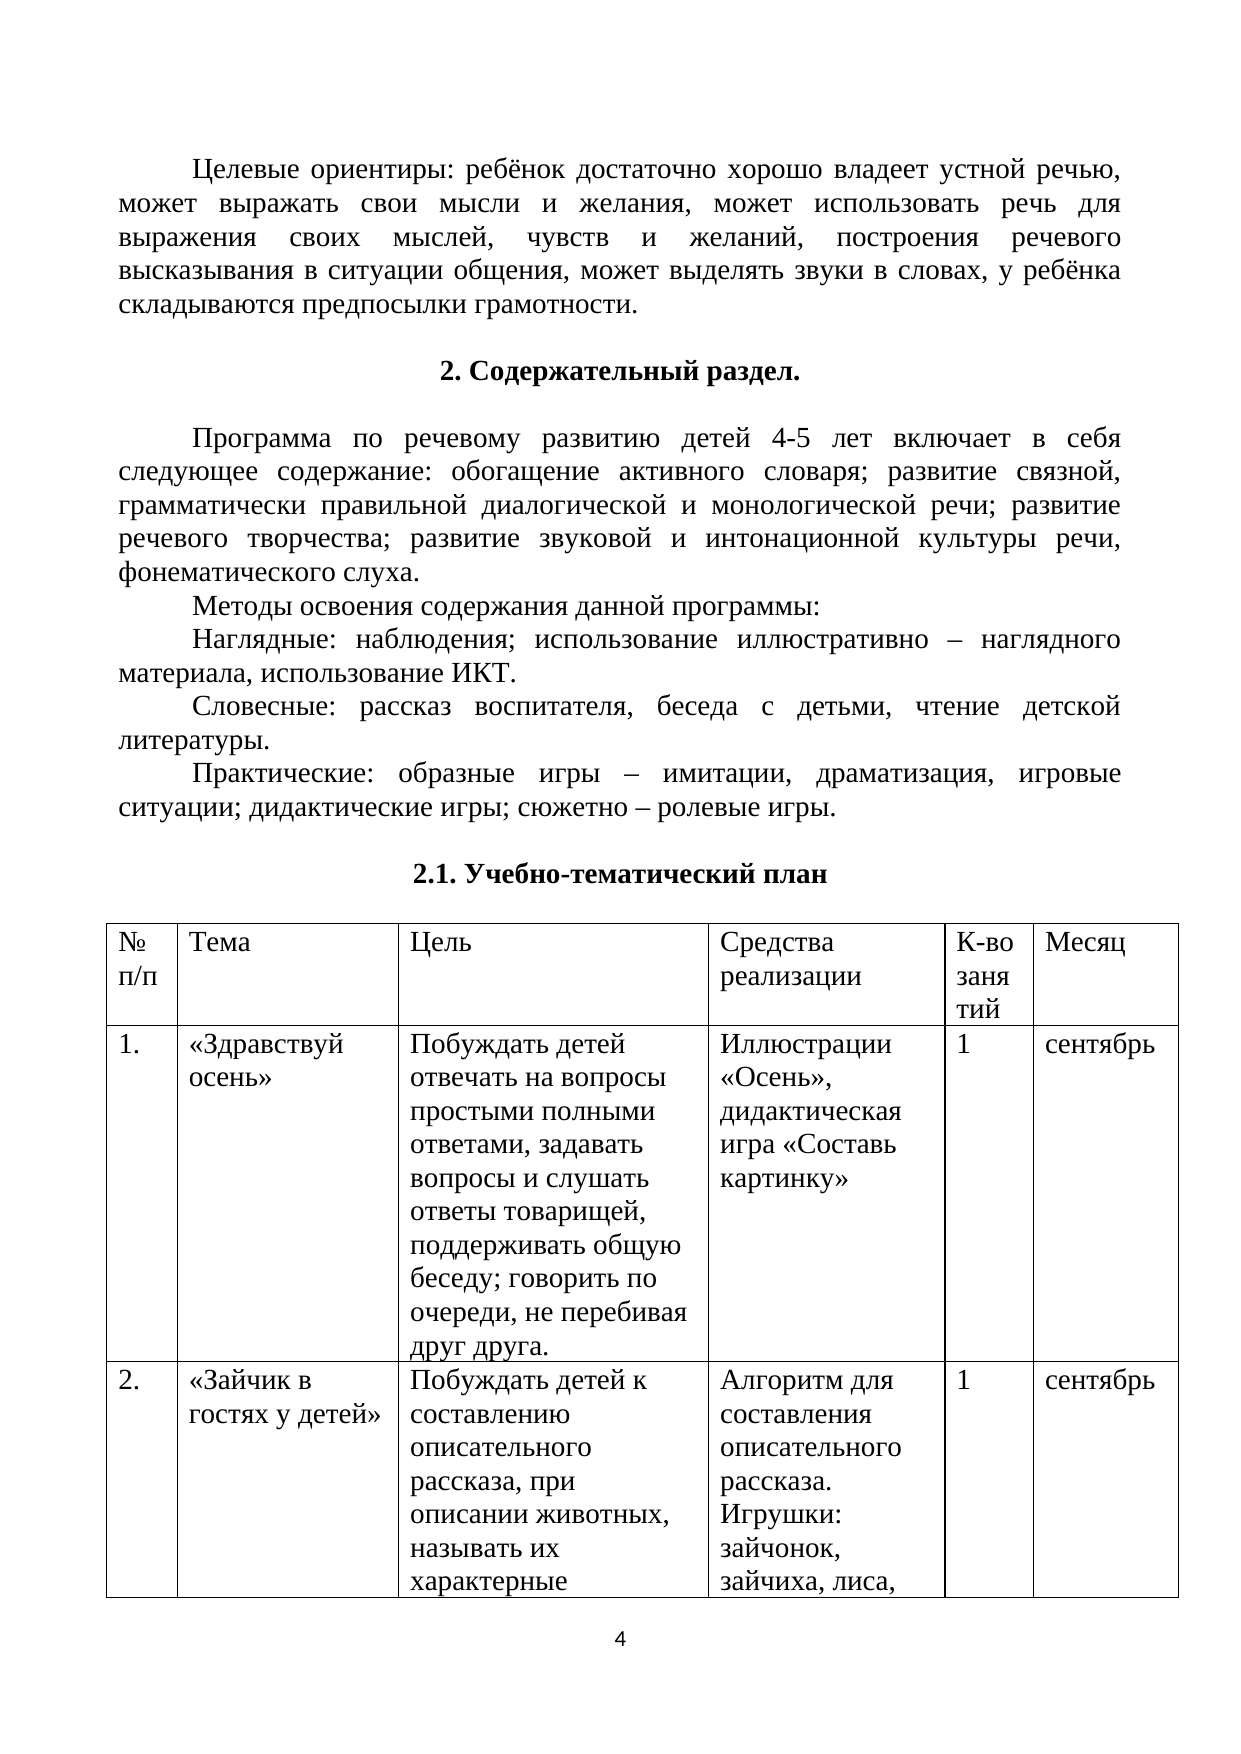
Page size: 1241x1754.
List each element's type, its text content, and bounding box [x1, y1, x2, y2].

text 2. Содержательный раздел. [118, 353, 1122, 386]
text Целевые ориентиры: ребёнок достаточно хорошо владеет устной речью, может выражать свои мысли и желания, может использовать речь для выражения своих мыслей, чувств и желаний, построения речевого высказывания в ситуации общения, может выделять звуки в словах, у ребёнка складываются предпосылки грамотности. [118, 152, 1122, 319]
table_header К-во занятий [946, 924, 1033, 1025]
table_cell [399, 1362, 708, 1597]
text Практические: образные игры – имитации, драматизация, игровые ситуации; дидактические игры; сюжетно – ролевые игры. [118, 755, 1122, 822]
text Наглядные: наблюдения; использование иллюстративно – наглядного материала, использование ИКТ. [118, 621, 1122, 688]
table_cell сентябрь [1034, 1026, 1178, 1361]
text Методы освоения содержания данной программы: [118, 588, 1122, 621]
table_cell Иллюстрации «Осень», дидактическая игра «Составь картинку» [709, 1026, 944, 1361]
table_cell «Здравствуй осень» [178, 1026, 398, 1361]
table_cell 1 [946, 1362, 1033, 1597]
table_header Цель [399, 924, 708, 1025]
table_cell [709, 1362, 944, 1597]
table_cell 1 [946, 1026, 1033, 1361]
table_cell Побуждать детей отвечать на вопросы простыми полными ответами, задавать вопросы и слушать ответы товарищей, поддерживать общую беседу; говорить по очереди, не перебивая друг друга. [399, 1026, 708, 1361]
table_header № п/п [107, 924, 177, 1025]
table_cell 2. [107, 1362, 177, 1597]
table_header Тема [178, 924, 398, 1025]
text Словесные: рассказ воспитателя, беседа с детьми, чтение детской литературы. [118, 688, 1122, 755]
table_cell сентябрь [1034, 1362, 1178, 1597]
text 2.1. Учебно-тематический план [118, 856, 1122, 889]
table_cell 1. [107, 1026, 177, 1361]
table_header Месяц [1034, 924, 1178, 1025]
table_header Средства реализации [709, 924, 944, 1025]
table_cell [178, 1362, 398, 1597]
text Программа по речевому развитию детей 4-5 лет включает в себя следующее содержание: обогащение активного словаря; развитие связной, грамматически правильной диалогической и монологической речи; развитие речевого творчества; развитие звуковой и интонационной культуры речи, фонематического слуха. [118, 420, 1122, 588]
